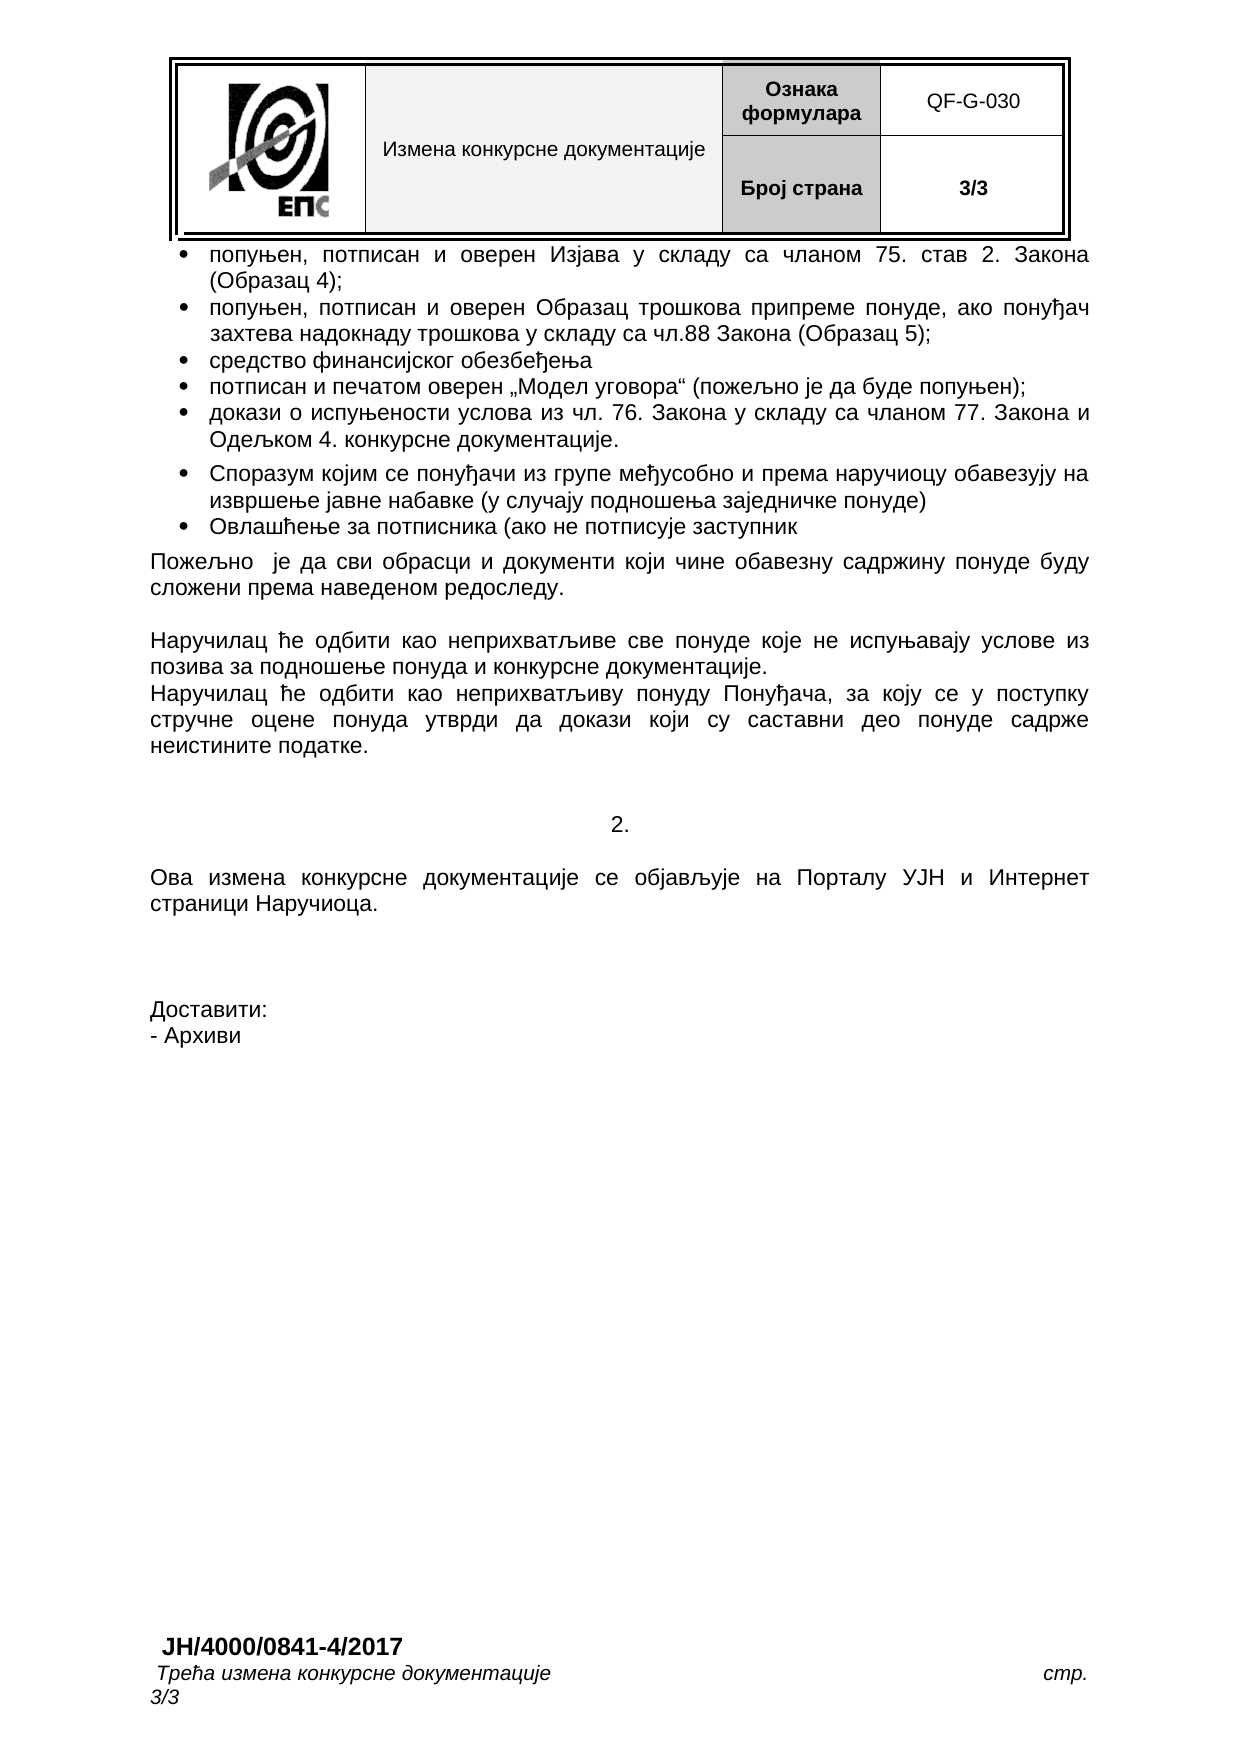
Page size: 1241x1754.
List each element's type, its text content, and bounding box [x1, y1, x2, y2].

list потписан и печатом оверен „Модел уговора“ (пожељно је да буде попуњен); [179, 373, 1090, 399]
list докази о испуњености услова из чл. 76. Закона у складу са чланом 77. Закона и Одељком 4. конкурсне документације. [179, 399, 1090, 452]
list Овлашћење за потписника (ако не потписује заступник [179, 513, 1090, 539]
list средство финансијског обезбеђења [179, 347, 1090, 373]
text Ова измена конкурсне документације се објављује на Порталу УЈН и Интернет страници Наручиоца. [150, 864, 1090, 917]
text Пожељно је да сви обрасци и документи који чине обавезну садржину понуде буду сложени према наведеном редоследу. [150, 548, 1090, 600]
text 2. [150, 811, 1090, 838]
text Наручилац ће одбити као неприхватљиве све понуде које не испуњавају услове из позива за подношење понуда и конкурсне документације. [150, 627, 1090, 679]
text Споразум којим се понуђачи из групе међусобно и према наручиоцу обавезују на извршење јавне набавке (у случају подношења заједничке понуде) [179, 460, 1090, 513]
text Доставити: [150, 996, 1090, 1022]
text Наручилац ће одбити као неприхватљиву понуду Понуђача, за коју се у поступку стручне оцене понуда утврди да докази који су саставни део понуде садрже неистините податке. [150, 679, 1090, 758]
text - Архиви [150, 1022, 1090, 1048]
list попуњен, потписан и оверен Образац трошкова припреме понуде, ако понуђач захтева надокнаду трошкова у складу са чл.88 Закона (Образац 5); [180, 294, 1090, 347]
list попуњен, потписан и оверен Изјава у складу са чланом 75. став 2. Закона (Образац 4); [179, 150, 1090, 294]
